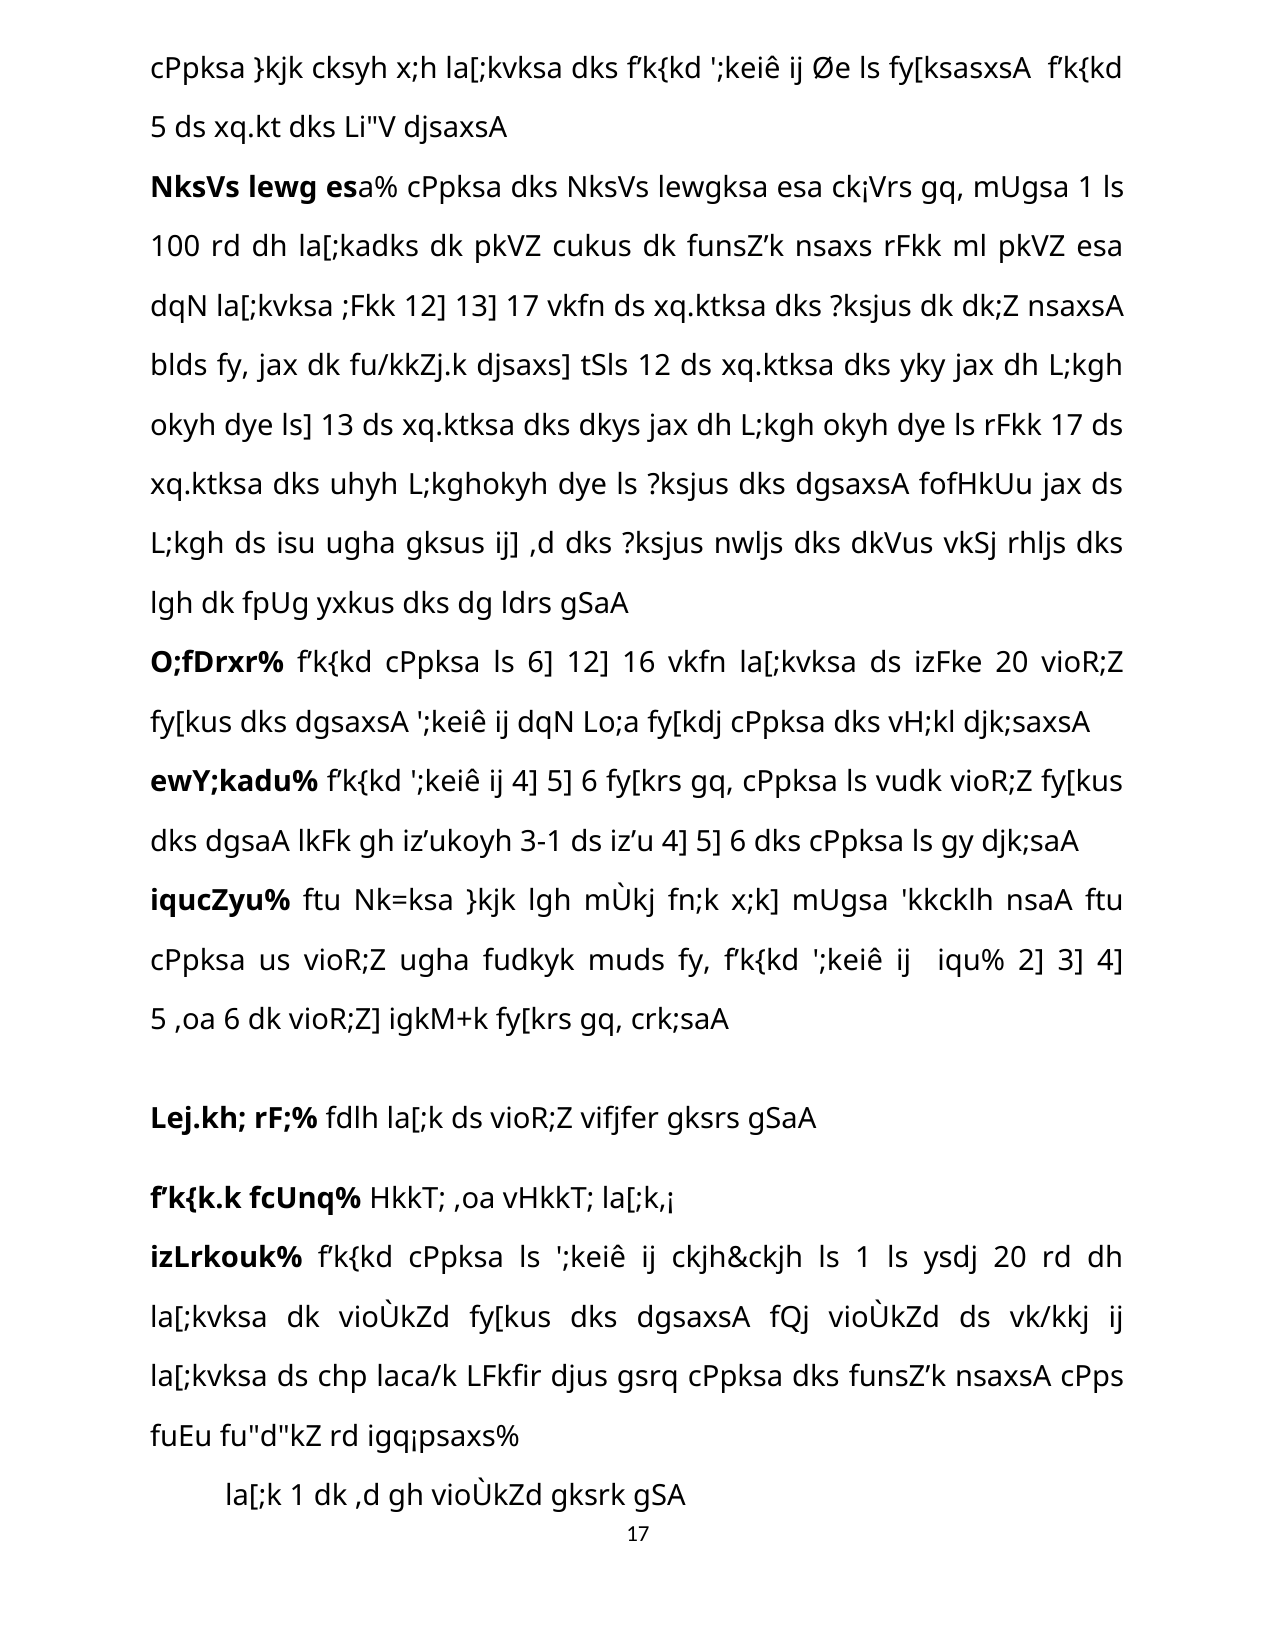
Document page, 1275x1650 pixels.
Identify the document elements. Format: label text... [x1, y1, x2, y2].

text ewY;kadu% f’k{kd ';keiê ij 4] 5] 6 fy[krs gq, cPpksa ls vudk vioR;Z fy[kus dks dgsaA lkFk gh iz’ukoyh 3-1 ds iz’u 4] 5] 6 dks cPpksa ls gy djk;saA [150, 761, 1125, 860]
text O;fDrxr% f’k{kd cPpksa ls 6] 12] 16 vkfn la[;kvksa ds izFke 20 vioR;Z fy[kus dks dgsaxsA ';keiê ij dqN Lo;a fy[kdj cPpksa dks vH;kl djk;saxsA [150, 642, 1125, 741]
text iqucZyu% ftu Nk=ksa }kjk lgh mÙkj fn;k x;k] mUgsa 'kkcklh nsaA ftu cPpksa us vioR;Z ugha fudkyk muds fy, f’k{kd ';keiê ij iqu% 2] 3] 4] 5 ,oa 6 dk vioR;Z] igkM+k fy[krs gq, crk;saA [150, 879, 1125, 1038]
text f’k{k.k fcUnq% HkkT; ,oa vHkkT; la[;k,¡ [150, 1177, 1125, 1217]
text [150, 47, 1125, 146]
text la[;k 1 dk ,d gh vioÙkZd gksrk gSA [225, 1474, 1125, 1514]
text izLrkouk% f’k{kd cPpksa ls ';keiê ij ckjh&ckjh ls 1 ls ysdj 20 rd dh la[;kvksa dk vioÙkZd fy[kus dks dgsaxsA fQj vioÙkZd ds vk/kkj ij la[;kvksa ds chp laca/k LFkfir djus gsrq cPpksa dks funsZ’k nsaxsA cPps fuEu fu"d"kZ rd igq¡psaxs% [150, 1237, 1125, 1455]
text NksVs lewg esa% cPpksa dks NksVs lewgksa esa ck¡Vrs gq, mUgsa 1 ls 100 rd dh la[;kadks dk pkVZ cukus dk funsZ’k nsaxs rFkk ml pkVZ esa dqN la[;kvksa ;Fkk 12] 13] 17 vkfn ds xq.ktksa dks ?ksjus dk dk;Z nsaxsA blds fy, jax dk fu/kkZj.k djsaxs] tSls 12 ds xq.ktksa dks yky jax dh L;kgh okyh dye ls] 13 ds xq.ktksa dks dkys jax dh L;kgh okyh dye ls rFkk 17 ds xq.ktksa dks uhyh L;kghokyh dye ls ?ksjus dks dgsaxsA fofHkUu jax ds L;kgh ds isu ugha gksus ij] ,d dks ?ksjus nwljs dks dkVus vkSj rhljs dks lgh dk fpUg yxkus dks dg ldrs gSaA [150, 166, 1125, 622]
text Lej.kh; rF;% fdlh la[;k ds vioR;Z vifjfer gksrs gSaA [150, 1098, 1125, 1137]
